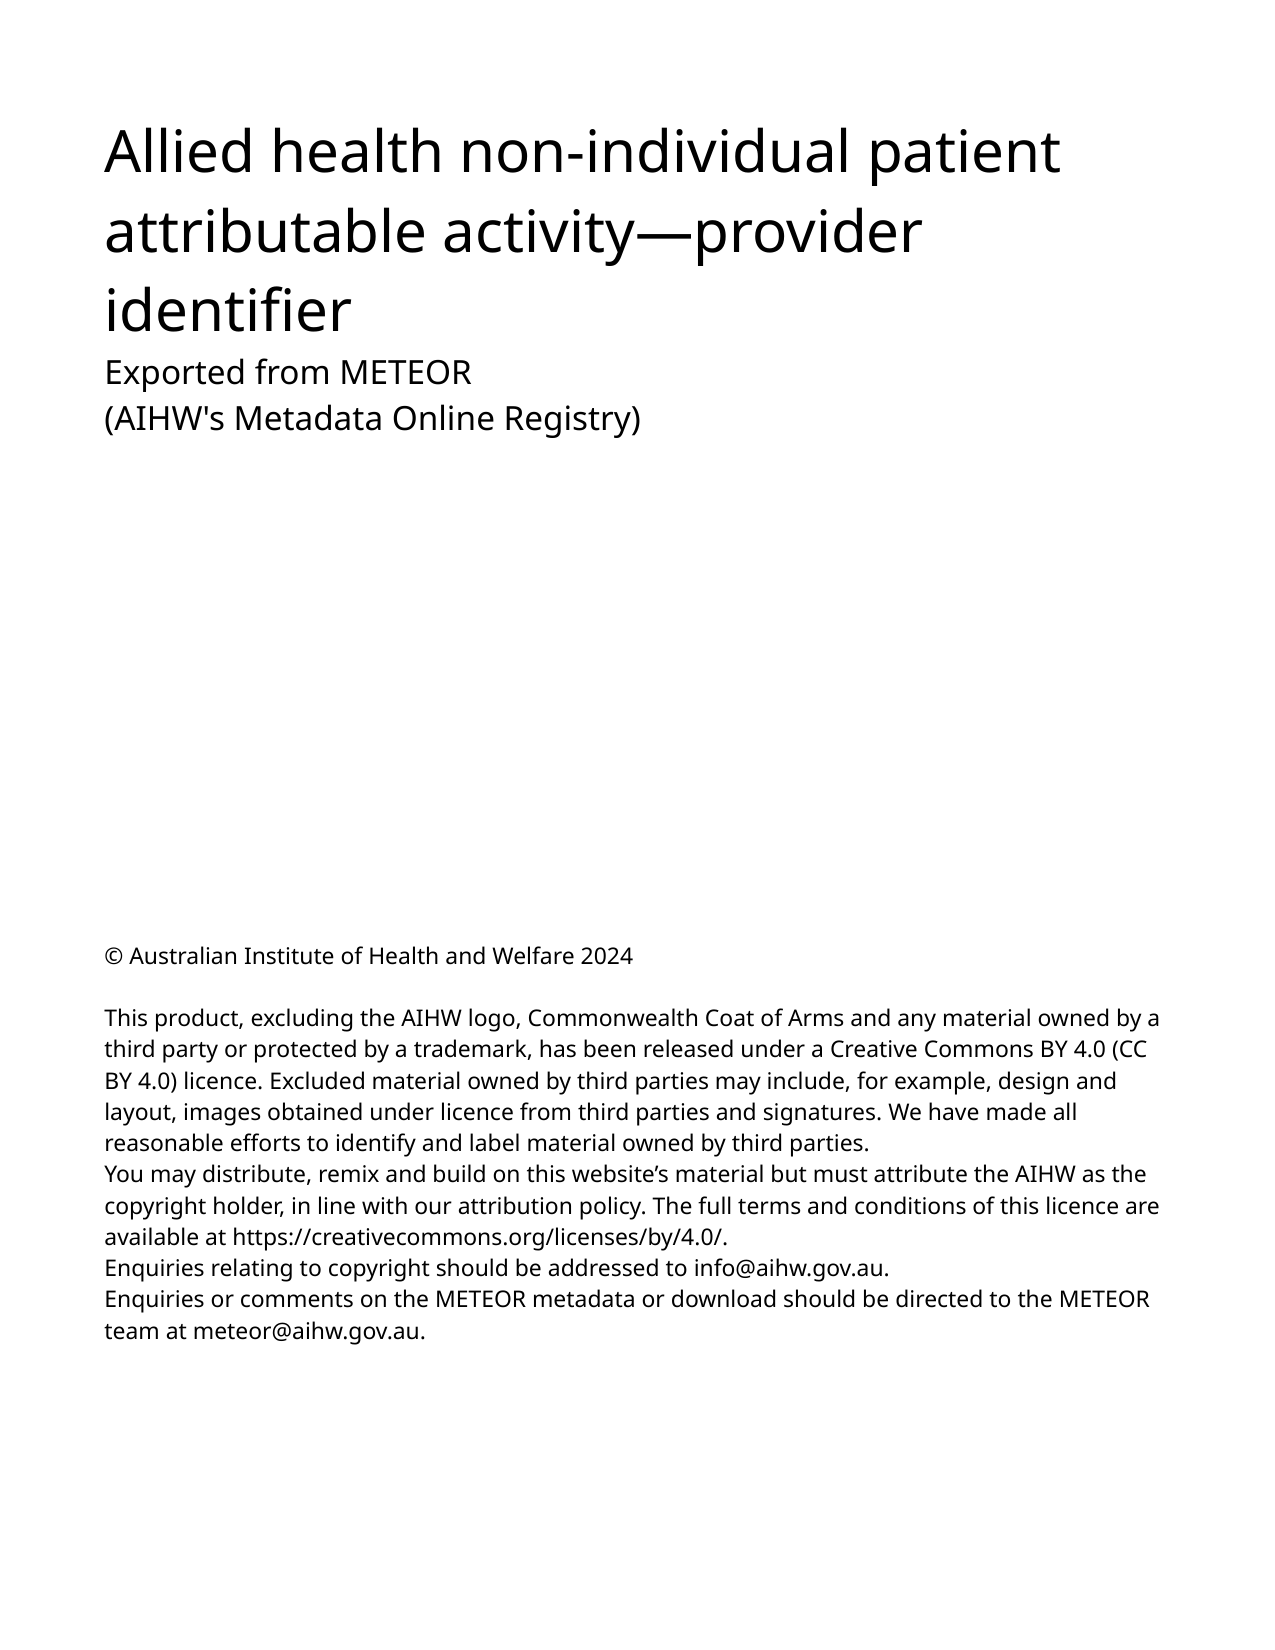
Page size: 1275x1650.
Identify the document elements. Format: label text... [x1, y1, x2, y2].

subtitle Exported from METEOR [104, 349, 1171, 394]
text © Australian Institute of Health and Welfare 2024 [104, 940, 1171, 971]
subtitle (AIHW's Metadata Online Registry) [104, 394, 1171, 440]
text This product, excluding the AIHW logo, Commonwealth Coat of Arms and any material owned by a third party or protected by a trademark, has been released under a Creative Commons BY 4.0 (CC BY 4.0) licence. Excluded material owned by third parties may include, for example, design and layout, images obtained under licence from third parties and signatures. We have made all reasonable efforts to identify and label material owned by third parties. [104, 1002, 1171, 1158]
text Enquiries relating to copyright should be addressed to info@aihw.gov.au. [104, 1252, 1171, 1283]
title Allied health non-individual patient attributable activity—provider identifier [104, 110, 1171, 349]
text You may distribute, remix and build on this website’s material but must attribute the AIHW as the copyright holder, in line with our attribution policy. The full terms and conditions of this licence are available at https://creativecommons.org/licenses/by/4.0/. [104, 1158, 1171, 1252]
text Enquiries or comments on the METEOR metadata or download should be directed to the METEOR team at meteor@aihw.gov.au. [104, 1283, 1171, 1346]
